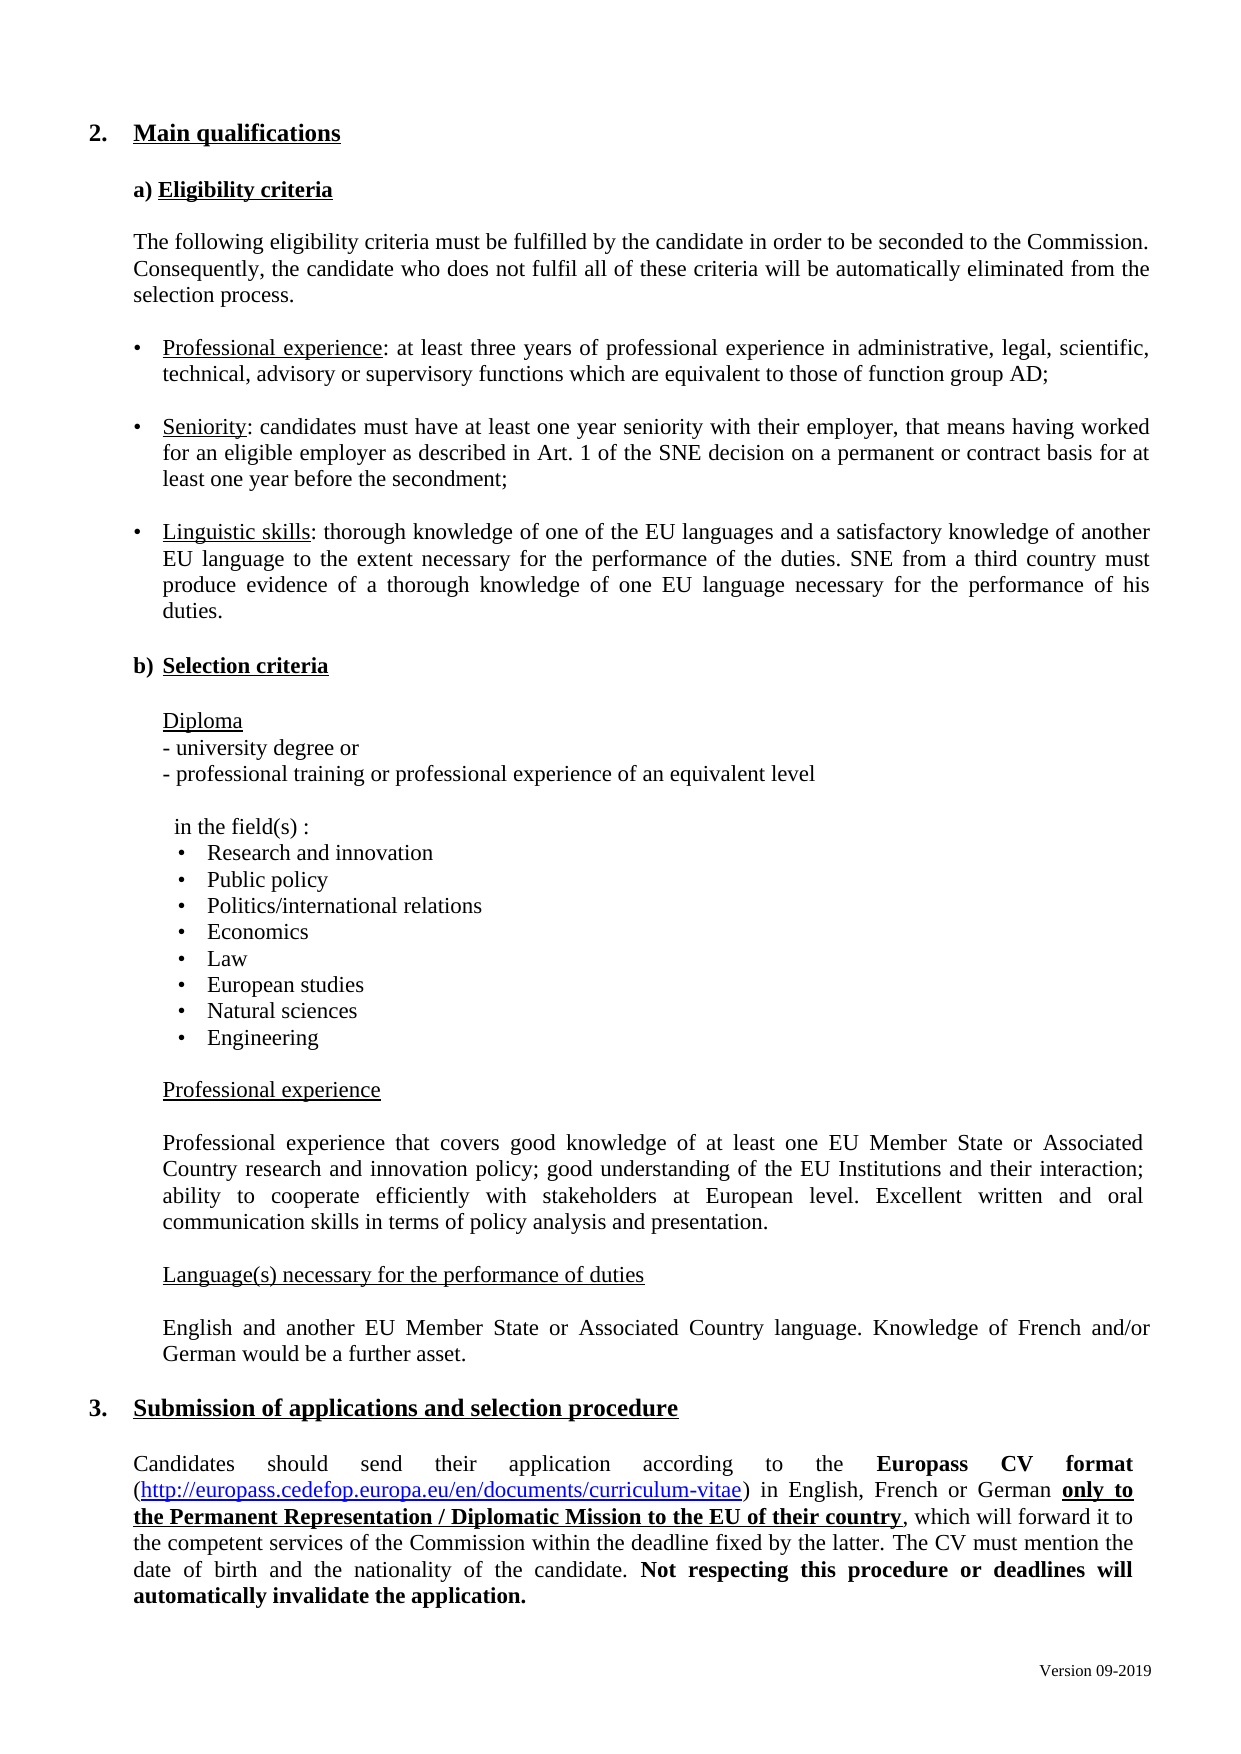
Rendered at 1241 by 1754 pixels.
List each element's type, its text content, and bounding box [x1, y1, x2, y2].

text The following eligibility criteria must be fulfilled by the candidate in order to be seconded to the Commission. Consequently, the candidate who does not fulfil all of these criteria will be automatically eliminated from the selection process. [133, 228, 1152, 307]
text • Law [177, 945, 1145, 971]
list Engineering [177, 1024, 1145, 1050]
text - university degree or [162, 734, 1014, 760]
text • Public policy [177, 866, 1145, 892]
text b) Selection criteria [133, 652, 1014, 679]
text • Economics [177, 918, 1145, 945]
text Professional experience that covers good knowledge of at least one EU Member State or Associated Country research and innovation policy; good understanding of the EU Institutions and their interaction; ability to cooperate efficiently with stakeholders at European level. Excellent written and oral communication skills in terms of policy analysis and presentation. [162, 1129, 1145, 1234]
text 3. Submission of applications and selection procedure [89, 1393, 1152, 1421]
text Diploma [162, 707, 1145, 734]
text • Research and innovation [177, 839, 1145, 866]
text a) Eligibility criteria [133, 176, 1152, 202]
text • Politics/international relations [177, 892, 1145, 918]
text English and another EU Member State or Associated Country language. Knowledge of French and/or German would be a further asset. [162, 1314, 1152, 1366]
text in the field(s) : [162, 813, 1145, 839]
list European studies [177, 971, 1145, 997]
text • Professional experience: at least three years of professional experience in administrative, legal, scientific, technical, advisory or supervisory functions which are equivalent to those of function group AD; [133, 334, 1152, 386]
text Professional experience [162, 1076, 1145, 1103]
text - professional training or professional experience of an equivalent level [162, 760, 1014, 787]
text • Linguistic skills: thorough knowledge of one of the EU languages and a satisfactory knowledge of another EU language to the extent necessary for the performance of the duties. SNE from a third country must produce evidence of a thorough knowledge of one EU language necessary for the performance of his duties. [133, 518, 1152, 624]
text Language(s) necessary for the performance of duties [162, 1261, 1145, 1287]
text Candidates should send their application according to the Europass CV format (http://europass.cedefop.europa.eu/en/documents/curriculum-vitae) in English, French or German only to the Permanent Representation / Diplomatic Mission to the EU of their country, which will forward it to the competent services of the Commission within the deadline fixed by the latter. The CV must mention the date of birth and the nationality of the candidate. Not respecting this procedure or deadlines will automatically invalidate the application. [133, 1450, 1133, 1608]
list Natural sciences [177, 997, 1145, 1024]
text 2. Main qualifications [89, 118, 1152, 147]
text • Seniority: candidates must have at least one year seniority with their employer, that means having worked for an eligible employer as described in Art. 1 of the SNE decision on a permanent or contract basis for at least one year before the secondment; [133, 413, 1152, 492]
